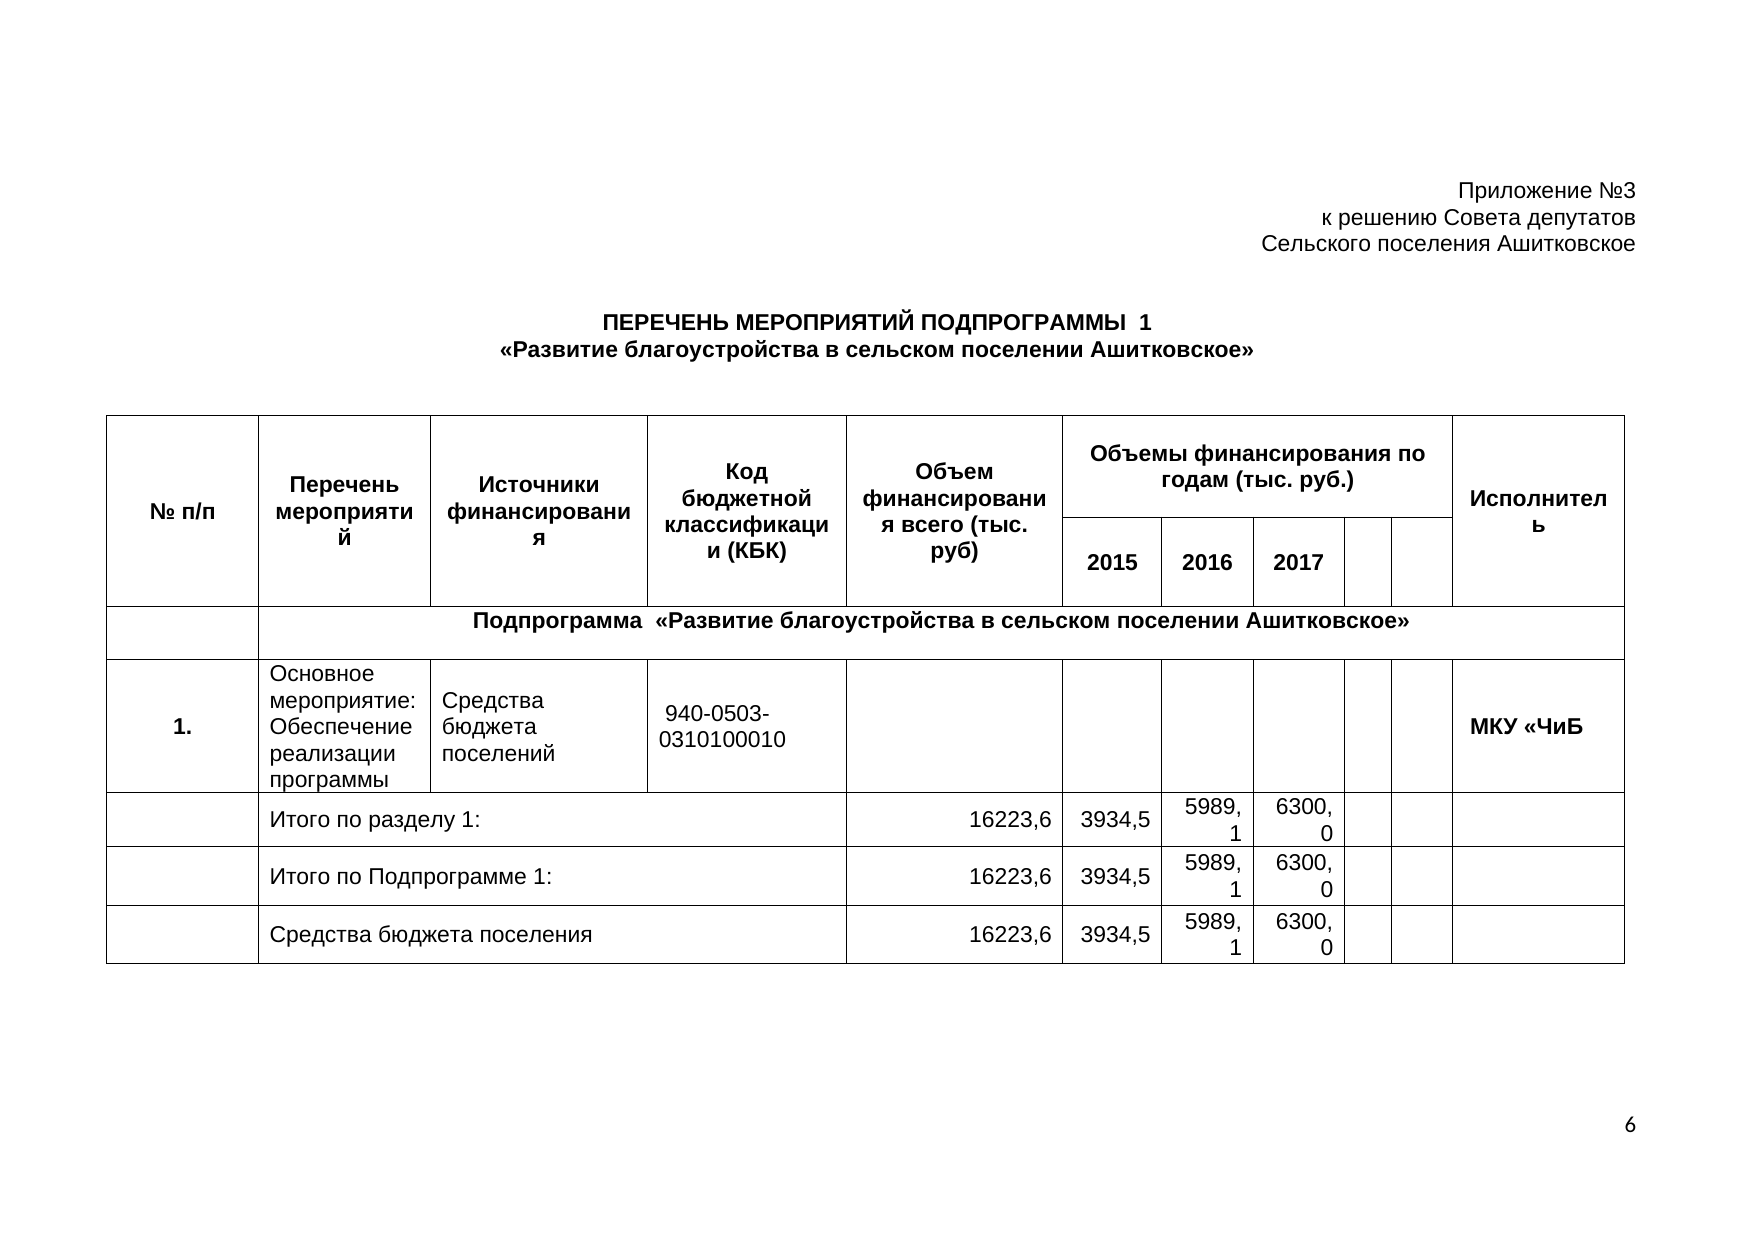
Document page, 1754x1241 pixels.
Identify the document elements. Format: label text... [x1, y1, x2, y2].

table_cell 2016 [1162, 518, 1253, 606]
table_cell 940-0503-0310100010 [648, 660, 846, 792]
table_cell [1392, 518, 1452, 606]
table_cell Средства бюджета поселения [259, 906, 846, 963]
table_header Объемы финансирования по годам (тыс. руб.) [1063, 416, 1452, 517]
table_cell [1453, 793, 1624, 846]
table_cell 6300,0 [1254, 906, 1344, 963]
table_header Исполнитель [1453, 416, 1624, 606]
table_header Код бюджетной классификации (КБК) [648, 416, 846, 606]
table_cell 1. [107, 660, 258, 792]
table_cell 5989,1 [1162, 847, 1253, 904]
table_cell 6300,0 [1254, 847, 1344, 904]
table_cell 3934,5 [1063, 906, 1161, 963]
text «Развитие благоустройства в сельском поселении Ашитковское» [118, 336, 1636, 362]
table_cell [107, 793, 258, 846]
table_cell [847, 660, 1062, 792]
table_cell Средства бюджета поселений [431, 660, 647, 792]
text Приложение №3 [118, 177, 1636, 203]
table_cell 5989,1 [1162, 793, 1253, 846]
table_cell [1063, 660, 1161, 792]
table_header Перечень мероприятий [259, 416, 430, 606]
table_cell [1345, 847, 1391, 904]
table_cell [107, 607, 258, 659]
table_cell [1453, 847, 1624, 904]
table_cell Подпрограмма «Развитие благоустройства в сельском поселении Ашитковское» [259, 607, 1624, 659]
table_cell 6300,0 [1254, 793, 1344, 846]
table_cell [1345, 906, 1391, 963]
table_header Объем финансирования всего (тыс. руб) [847, 416, 1062, 606]
table_header № п/п [107, 416, 258, 606]
table_cell [1392, 660, 1452, 792]
table_cell 2017 [1254, 518, 1344, 606]
table_cell [1392, 793, 1452, 846]
table_cell [1345, 660, 1391, 792]
table_cell Итого по разделу 1: [259, 793, 846, 846]
table_cell 16223,6 [847, 793, 1062, 846]
table_cell [107, 847, 258, 904]
table_cell [1453, 906, 1624, 963]
table_cell [1345, 793, 1391, 846]
table_cell 16223,6 [847, 906, 1062, 963]
table_cell [1392, 906, 1452, 963]
table_cell МКУ «ЧиБ [1453, 660, 1624, 792]
table_cell 5989,1 [1162, 906, 1253, 963]
table_cell [1162, 660, 1253, 792]
text Сельского поселения Ашитковское [118, 230, 1636, 256]
table_cell 2015 [1063, 518, 1161, 606]
table_cell Итого по Подпрограмме 1: [259, 847, 846, 904]
table_cell Основное мероприятие: Обеспечение реализации программы [259, 660, 430, 792]
table_cell [1254, 660, 1344, 792]
text к решению Совета депутатов [118, 203, 1636, 230]
table_cell 16223,6 [847, 847, 1062, 904]
table_header Источники финансирования [431, 416, 647, 606]
table_cell [107, 906, 258, 963]
table_cell [1392, 847, 1452, 904]
table_cell 3934,5 [1063, 847, 1161, 904]
text ПЕРЕЧЕНЬ МЕРОПРИЯТИЙ ПОДПРОГРАММЫ 1 [118, 309, 1636, 336]
table_cell 3934,5 [1063, 793, 1161, 846]
table_cell [1345, 518, 1391, 606]
